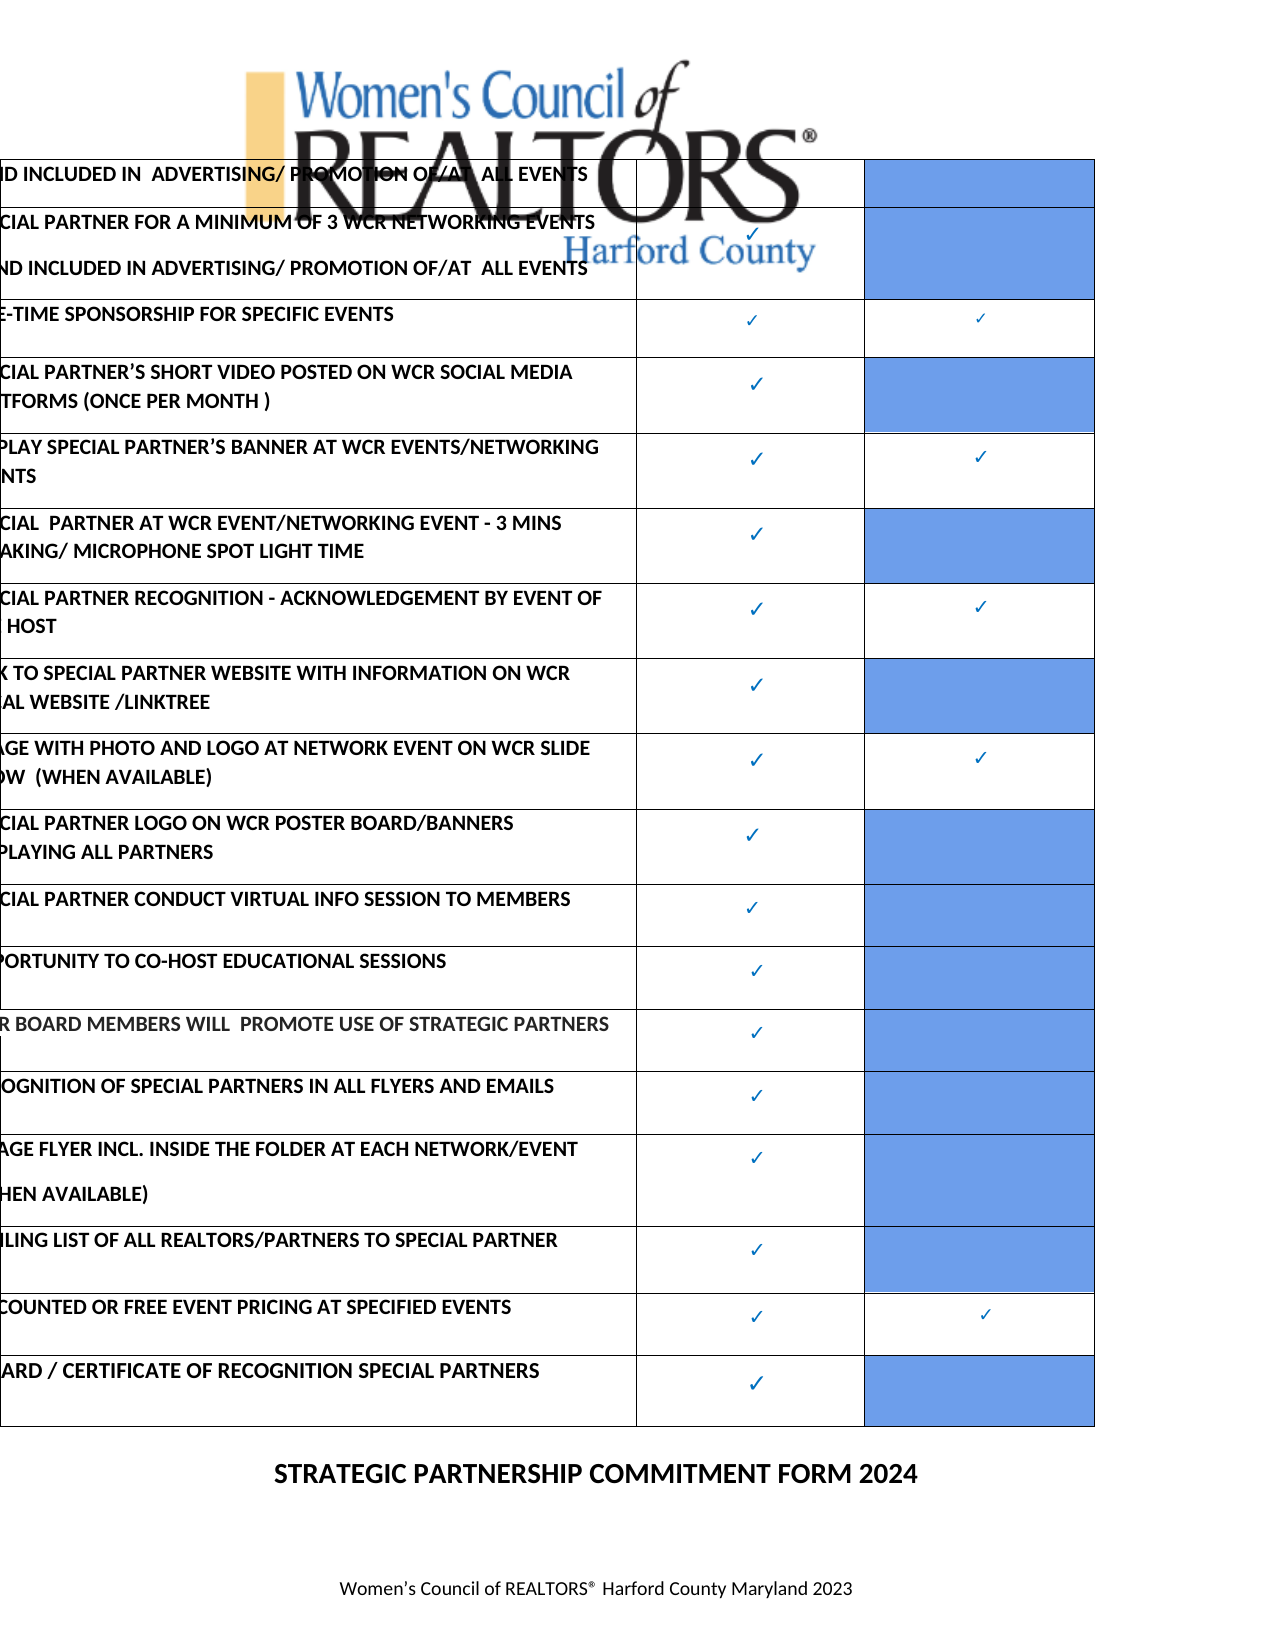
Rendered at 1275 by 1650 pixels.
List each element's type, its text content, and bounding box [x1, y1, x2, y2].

table_cell ✓ [637, 358, 864, 432]
table_cell ✓ [637, 810, 864, 884]
table_cell RECOGNITION OF SPECIAL PARTNERS IN ALL FLYERS AND EMAILS [1, 1072, 636, 1134]
table_cell ✓ [637, 1010, 864, 1071]
table_cell ✓ [637, 509, 864, 583]
table_cell IMAGE WITH PHOTO AND LOGO AT NETWORK EVENT ON WCR SLIDE SHOW (WHEN AVAILABLE) [1, 734, 636, 808]
table_cell ✓ [637, 1294, 864, 1355]
table_cell [865, 1072, 1094, 1134]
table_cell SPECIAL PARTNER AT WCR EVENT/NETWORKING EVENT - 3 MINS SPEAKING/ MICROPHONE SPOT LIGHT TIME [1, 509, 636, 583]
table_cell [865, 810, 1094, 884]
table_cell [865, 509, 1094, 583]
table_cell ✓ [637, 208, 864, 299]
table_cell [865, 1227, 1094, 1292]
table_cell [865, 659, 1094, 733]
table_cell DISPLAY SPECIAL PARTNER’S BANNER AT WCR EVENTS/NETWORKING EVENTS [1, 434, 636, 508]
table_cell SPECIAL PARTNER RECOGNITION - ACKNOWLEDGEMENT BY EVENT OF THE HOST [1, 584, 636, 658]
table_cell SPECIAL PARTNER FOR A MINIMUM OF 3 WCR NETWORKING EVENTS AND INCLUDED IN ADVERTISING/ PROMOTION OF/AT ALL EVENTS [1, 208, 636, 299]
table_cell ✓ [637, 584, 864, 658]
table_cell SPECIAL PARTNER’S SHORT VIDEO POSTED ON WCR SOCIAL MEDIA PLATFORMS (ONCE PER MONTH ) [1, 358, 636, 432]
table_cell OPPORTUNITY TO CO-HOST EDUCATIONAL SESSIONS [1, 947, 636, 1009]
table_cell AWARD / CERTIFICATE OF RECOGNITION SPECIAL PARTNERS [1, 1356, 636, 1426]
table_cell ✓ [637, 885, 864, 946]
table_cell SPECIAL PARTNER LOGO ON WCR POSTER BOARD/BANNERS DISPLAYING ALL PARTNERS [1, 810, 636, 884]
table_cell ✓ [865, 584, 1094, 658]
table_cell ✓ [637, 1072, 864, 1134]
table_cell [865, 1010, 1094, 1071]
text STRATEGIC PARTNERSHIP COMMITMENT FORM 2024 [0, 1455, 1192, 1491]
table_cell [865, 1135, 1094, 1226]
table_cell ✓ [865, 434, 1094, 508]
table_cell ✓ [637, 160, 864, 207]
table_cell ✓ [637, 659, 864, 733]
table_cell ✓ [865, 1294, 1094, 1355]
table_cell ✓ [637, 300, 864, 357]
table_cell [865, 208, 1094, 299]
table_cell SPECIAL PARTNER FOR 5 WCR MAIN INDUSTRY EVENTS AND INCLUDED IN ADVERTISING/ PROMOTION OF/AT ALL EVENTS [1, 160, 636, 207]
table_cell WCR BOARD MEMBERS WILL PROMOTE USE OF STRATEGIC PARTNERS [1, 1010, 636, 1071]
picture [220, 36, 880, 159]
table_cell [865, 160, 1094, 207]
table_cell ✓ [637, 1356, 864, 1426]
table_cell ✓ [637, 734, 864, 808]
table_cell LINK TO SPECIAL PARTNER WEBSITE WITH INFORMATION ON WCR LOCAL WEBSITE /LINKTREE [1, 659, 636, 733]
table_cell ✓ [637, 1135, 864, 1226]
table_cell ✓ [637, 434, 864, 508]
table_cell [865, 885, 1094, 946]
table_cell 1-PAGE FLYER INCL. INSIDE THE FOLDER AT EACH NETWORK/EVENT ( WHEN AVAILABLE) [1, 1135, 636, 1226]
table_cell ✓ [865, 300, 1094, 357]
table_cell [865, 947, 1094, 1009]
table_cell ✓ [865, 734, 1094, 808]
table_cell ONE-TIME SPONSORSHIP FOR SPECIFIC EVENTS [1, 300, 636, 357]
table_cell DISCOUNTED OR FREE EVENT PRICING AT SPECIFIED EVENTS [1, 1294, 636, 1355]
table_cell ✓ [637, 1227, 864, 1292]
table_cell [865, 1356, 1094, 1426]
table_cell ✓ [637, 947, 864, 1009]
table_cell [865, 358, 1094, 432]
table_cell MAILING LIST OF ALL REALTORS/PARTNERS TO SPECIAL PARTNER [1, 1227, 636, 1292]
table_cell SPECIAL PARTNER CONDUCT VIRTUAL INFO SESSION TO MEMBERS [1, 885, 636, 946]
